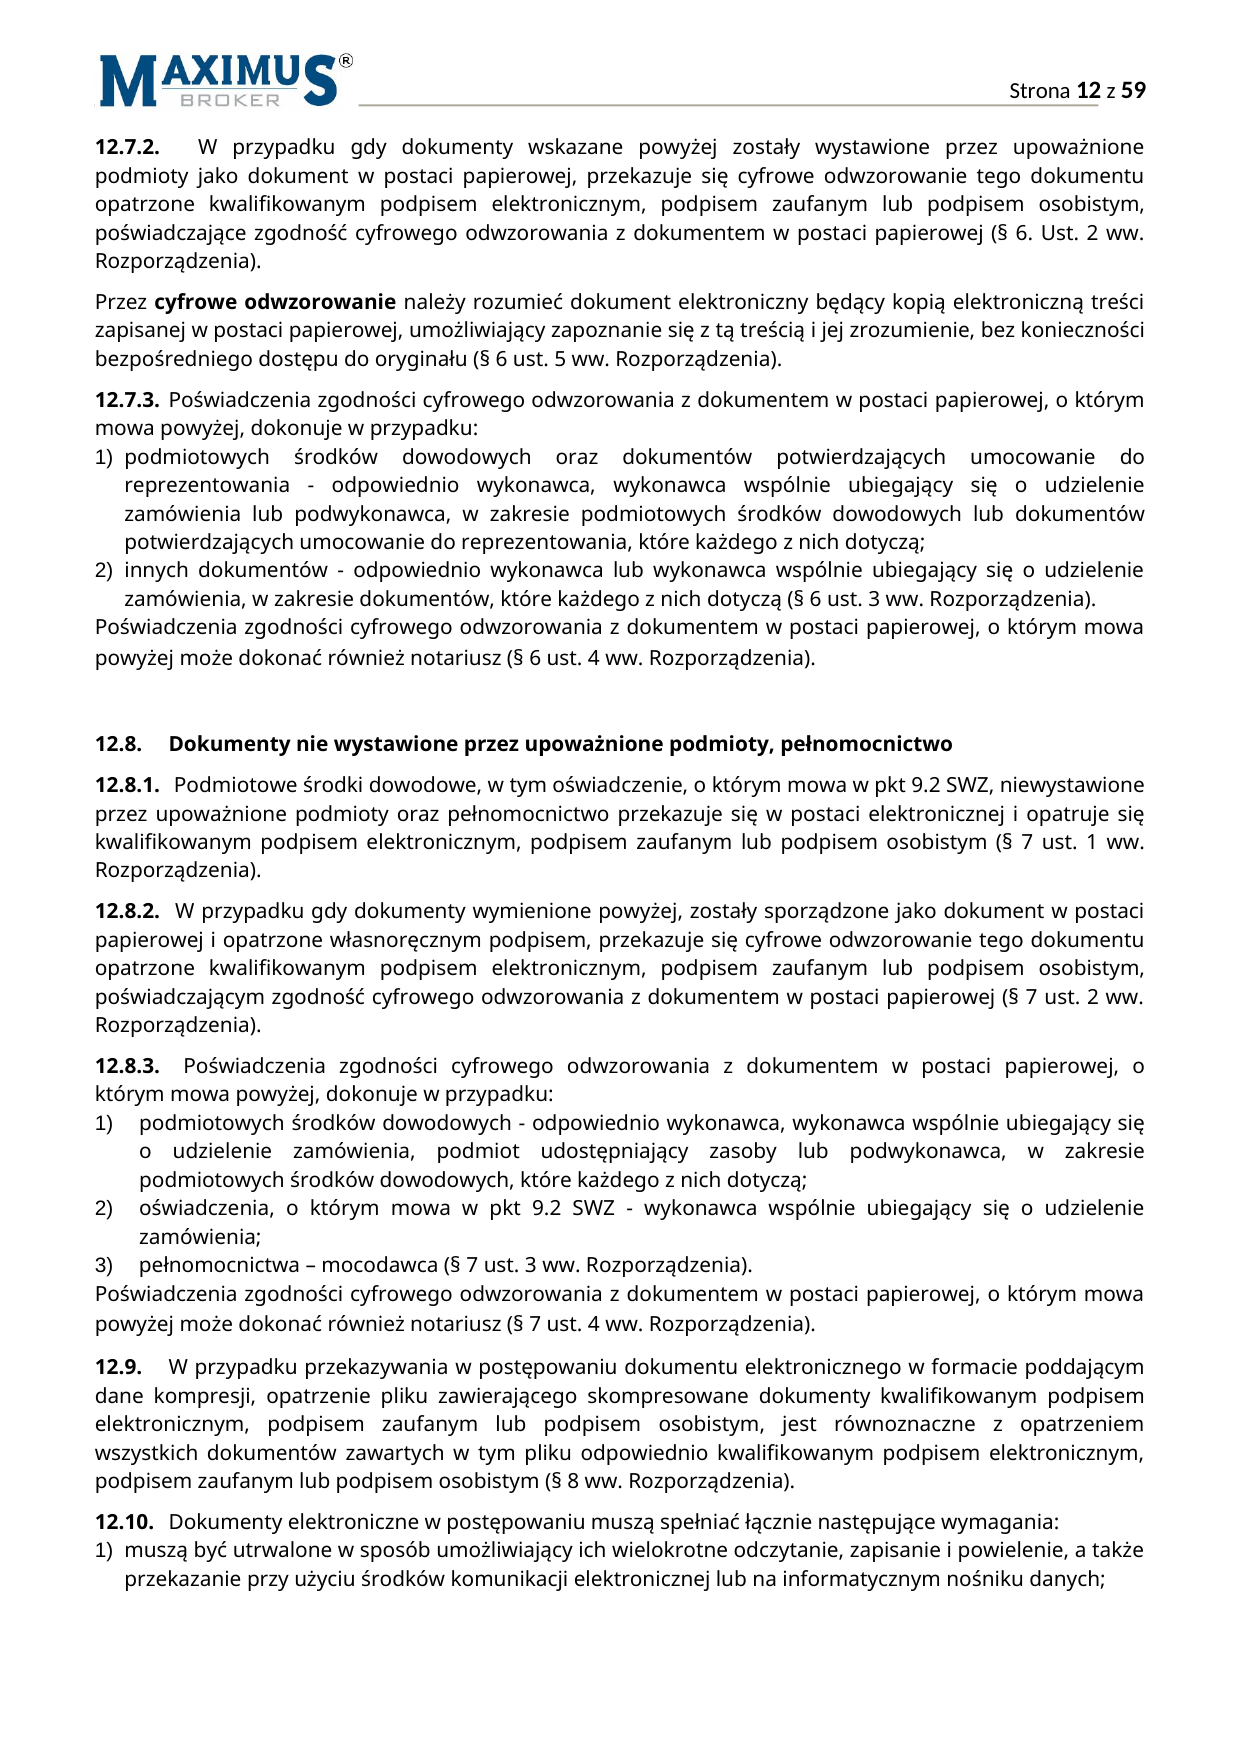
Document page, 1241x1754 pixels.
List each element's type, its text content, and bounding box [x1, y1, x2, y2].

list Przez cyfrowe odwzorowanie należy rozumieć dokument elektroniczny będący kopią elektroniczną treści zapisanej w postaci papierowej, umożliwiający zapoznanie się z tą treścią i jej zrozumienie, bez konieczności bezpośredniego dostępu do oryginału (§ 6 ust. 5 ww. Rozporządzenia). [94, 287, 1146, 372]
list podmiotowych środków dowodowych - odpowiednio wykonawca, wykonawca wspólnie ubiegający się o udzielenie zamówienia, podmiot udostępniający zasoby lub podwykonawca, w zakresie podmiotowych środków dowodowych, które każdego z nich dotyczą; [94, 1108, 1146, 1193]
list Poświadczenia zgodności cyfrowego odwzorowania z dokumentem w postaci papierowej, o którym mowa powyżej, dokonuje w przypadku: [94, 1051, 1146, 1108]
list muszą być utrwalone w sposób umożliwiający ich wielokrotne odczytanie, zapisanie i powielenie, a także przekazanie przy użyciu środków komunikacji elektronicznej lub na informatycznym nośniku danych; [94, 1536, 1146, 1592]
list W przypadku gdy dokumenty wymienione powyżej, zostały sporządzone jako dokument w postaci papierowej i opatrzone własnoręcznym podpisem, przekazuje się cyfrowe odwzorowanie tego dokumentu opatrzone kwalifikowanym podpisem elektronicznym, podpisem zaufanym lub podpisem osobistym, poświadczającym zgodność cyfrowego odwzorowania z dokumentem w postaci papierowej (§ 7 ust. 2 ww. Rozporządzenia). [94, 896, 1146, 1039]
list Poświadczenia zgodności cyfrowego odwzorowania z dokumentem w postaci papierowej, o którym mowa powyżej, dokonuje w przypadku: [94, 385, 1146, 442]
list Dokumenty nie wystawione przez upoważnione podmioty, pełnomocnictwo [94, 729, 1146, 758]
text Poświadczenia zgodności cyfrowego odwzorowania z dokumentem w postaci papierowej, o którym mowa powyżej może dokonać również notariusz (§ 6 ust. 4 ww. Rozporządzenia). [94, 612, 1146, 671]
list podmiotowych środków dowodowych oraz dokumentów potwierdzających umocowanie do reprezentowania - odpowiednio wykonawca, wykonawca wspólnie ubiegający się o udzielenie zamówienia lub podwykonawca, w zakresie podmiotowych środków dowodowych lub dokumentów potwierdzających umocowanie do reprezentowania, które każdego z nich dotyczą; [94, 442, 1146, 556]
list Podmiotowe środki dowodowe, w tym oświadczenie, o którym mowa w pkt 9.2 SWZ, niewystawione przez upoważnione podmioty oraz pełnomocnictwo przekazuje się w postaci elektronicznej i opatruje się kwalifikowanym podpisem elektronicznym, podpisem zaufanym lub podpisem osobistym (§ 7 ust. 1 ww. Rozporządzenia). [94, 770, 1146, 884]
picture [94, 50, 359, 111]
text Poświadczenia zgodności cyfrowego odwzorowania z dokumentem w postaci papierowej, o którym mowa powyżej może dokonać również notariusz (§ 7 ust. 4 ww. Rozporządzenia). [94, 1279, 1146, 1338]
list pełnomocnictwa – mocodawca (§ 7 ust. 3 ww. Rozporządzenia). [94, 1250, 1146, 1279]
list oświadczenia, o którym mowa w pkt 9.2 SWZ - wykonawca wspólnie ubiegający się o udzielenie zamówienia; [94, 1193, 1146, 1250]
list Dokumenty elektroniczne w postępowaniu muszą spełniać łącznie następujące wymagania: [94, 1507, 1146, 1536]
list W przypadku przekazywania w postępowaniu dokumentu elektronicznego w formacie poddającym dane kompresji, opatrzenie pliku zawierającego skompresowane dokumenty kwalifikowanym podpisem elektronicznym, podpisem zaufanym lub podpisem osobistym, jest równoznaczne z opatrzeniem wszystkich dokumentów zawartych w tym pliku odpowiednio kwalifikowanym podpisem elektronicznym, podpisem zaufanym lub podpisem osobistym (§ 8 ww. Rozporządzenia). [94, 1352, 1146, 1494]
list innych dokumentów - odpowiednio wykonawca lub wykonawca wspólnie ubiegający się o udzielenie zamówienia, w zakresie dokumentów, które każdego z nich dotyczą (§ 6 ust. 3 ww. Rozporządzenia). [94, 556, 1146, 612]
list W przypadku gdy dokumenty wskazane powyżej zostały wystawione przez upoważnione podmioty jako dokument w postaci papierowej, przekazuje się cyfrowe odwzorowanie tego dokumentu opatrzone kwalifikowanym podpisem elektronicznym, podpisem zaufanym lub podpisem osobistym, poświadczające zgodność cyfrowego odwzorowania z dokumentem w postaci papierowej (§ 6. Ust. 2 ww. Rozporządzenia). [94, 132, 1146, 274]
